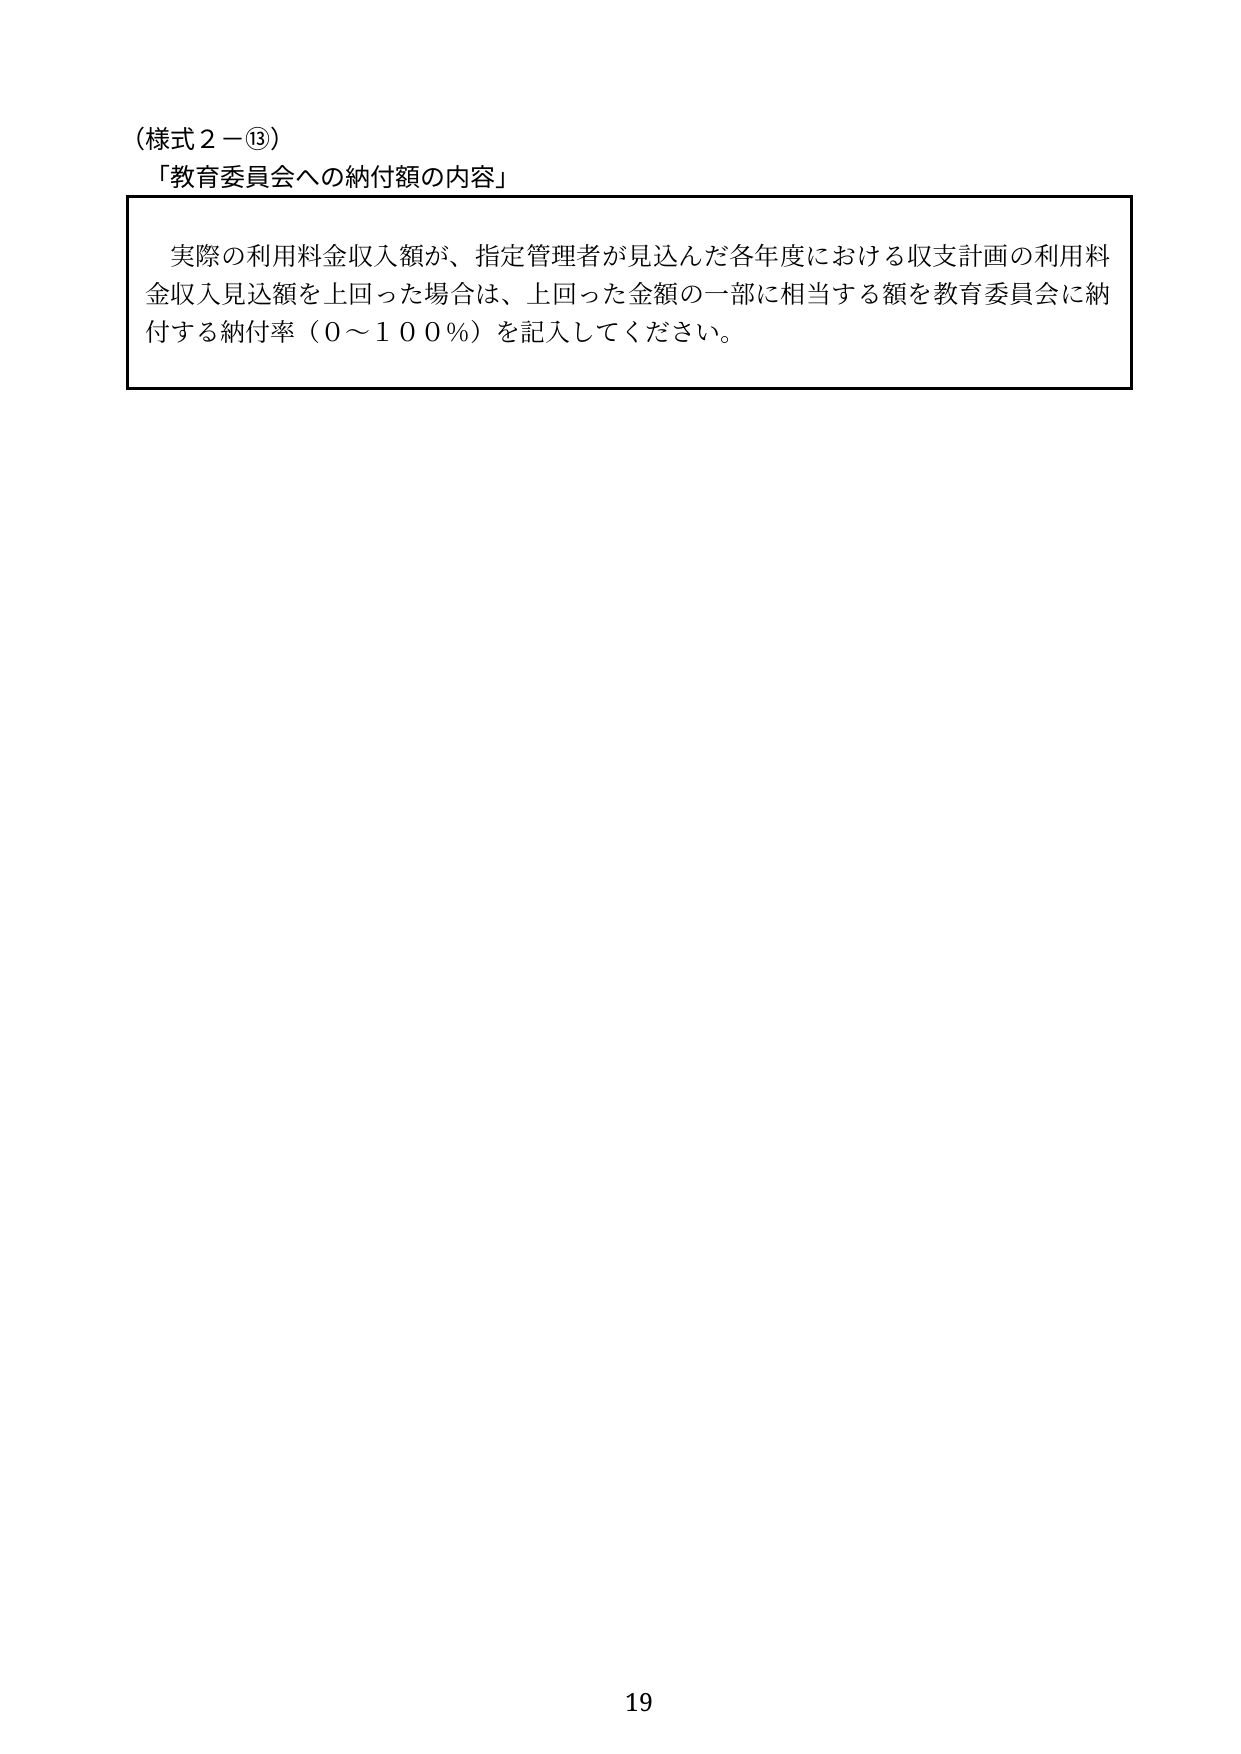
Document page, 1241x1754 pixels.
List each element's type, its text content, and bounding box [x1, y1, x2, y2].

text 「教育委員会への納付額の内容」 [120, 157, 1120, 194]
text （様式２－⑬） [120, 119, 1120, 157]
table_header 実際の利用料金収入額が、指定管理者が見込んだ各年度における収支計画の利用料金収入見込額を上回った場合は、上回った金額の一部に相当する額を教育委員会に納付する納付率（０～１００％）を記入してください。 [129, 198, 1130, 387]
